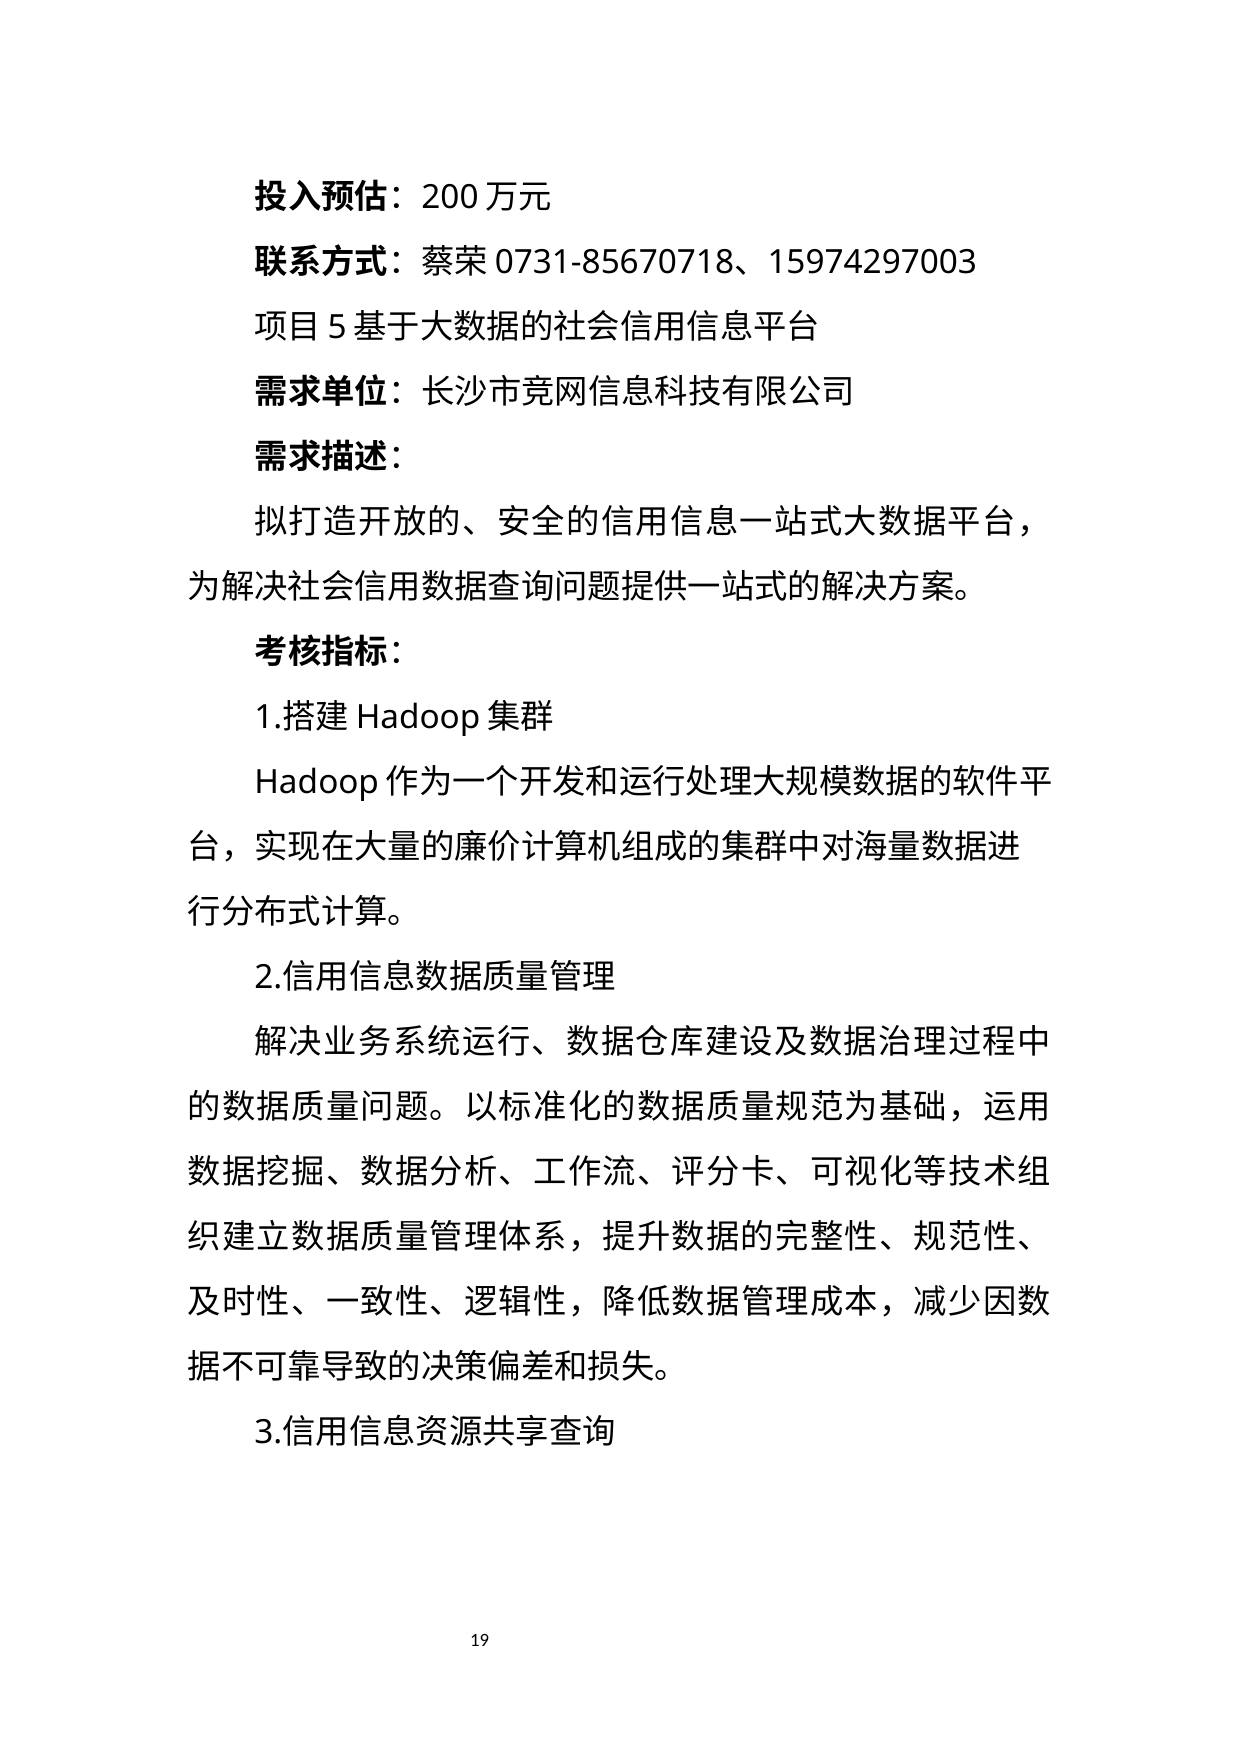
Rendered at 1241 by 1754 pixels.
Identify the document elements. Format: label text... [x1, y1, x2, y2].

text 需求描述： [187, 422, 1053, 487]
text 2.信用信息数据质量管理 [187, 942, 1053, 1007]
text 考核指标： [187, 617, 1053, 682]
text 投入预估：200万元 [187, 162, 1053, 227]
text 3.信用信息资源共享查询 [187, 1397, 1053, 1462]
text 需求单位：长沙市竞网信息科技有限公司 [187, 357, 1053, 422]
text 联系方式：蔡荣0731-85670718、15974297003 [187, 227, 1053, 292]
text 解决业务系统运行、数据仓库建设及数据治理过程中的数据质量问题。以标准化的数据质量规范为基础，运用数据挖掘、数据分析、工作流、评分卡、可视化等技术组织建立数据质量管理体系，提升数据的完整性、规范性、及时性、一致性、逻辑性，降低数据管理成本，减少因数据不可靠导致的决策偏差和损失。 [187, 1007, 1053, 1397]
text 拟打造开放的、安全的信用信息一站式大数据平台，为解决社会信用数据查询问题提供一站式的解决方案。 [187, 487, 1053, 617]
subtitle 项目5基于大数据的社会信用信息平台 [187, 292, 1053, 357]
text Hadoop作为一个开发和运行处理大规模数据的软件平台，实现在大量的廉价计算机组成的集群中对海量数据进行分布式计算。 [187, 747, 1053, 942]
text 1.搭建Hadoop集群 [187, 682, 1053, 747]
